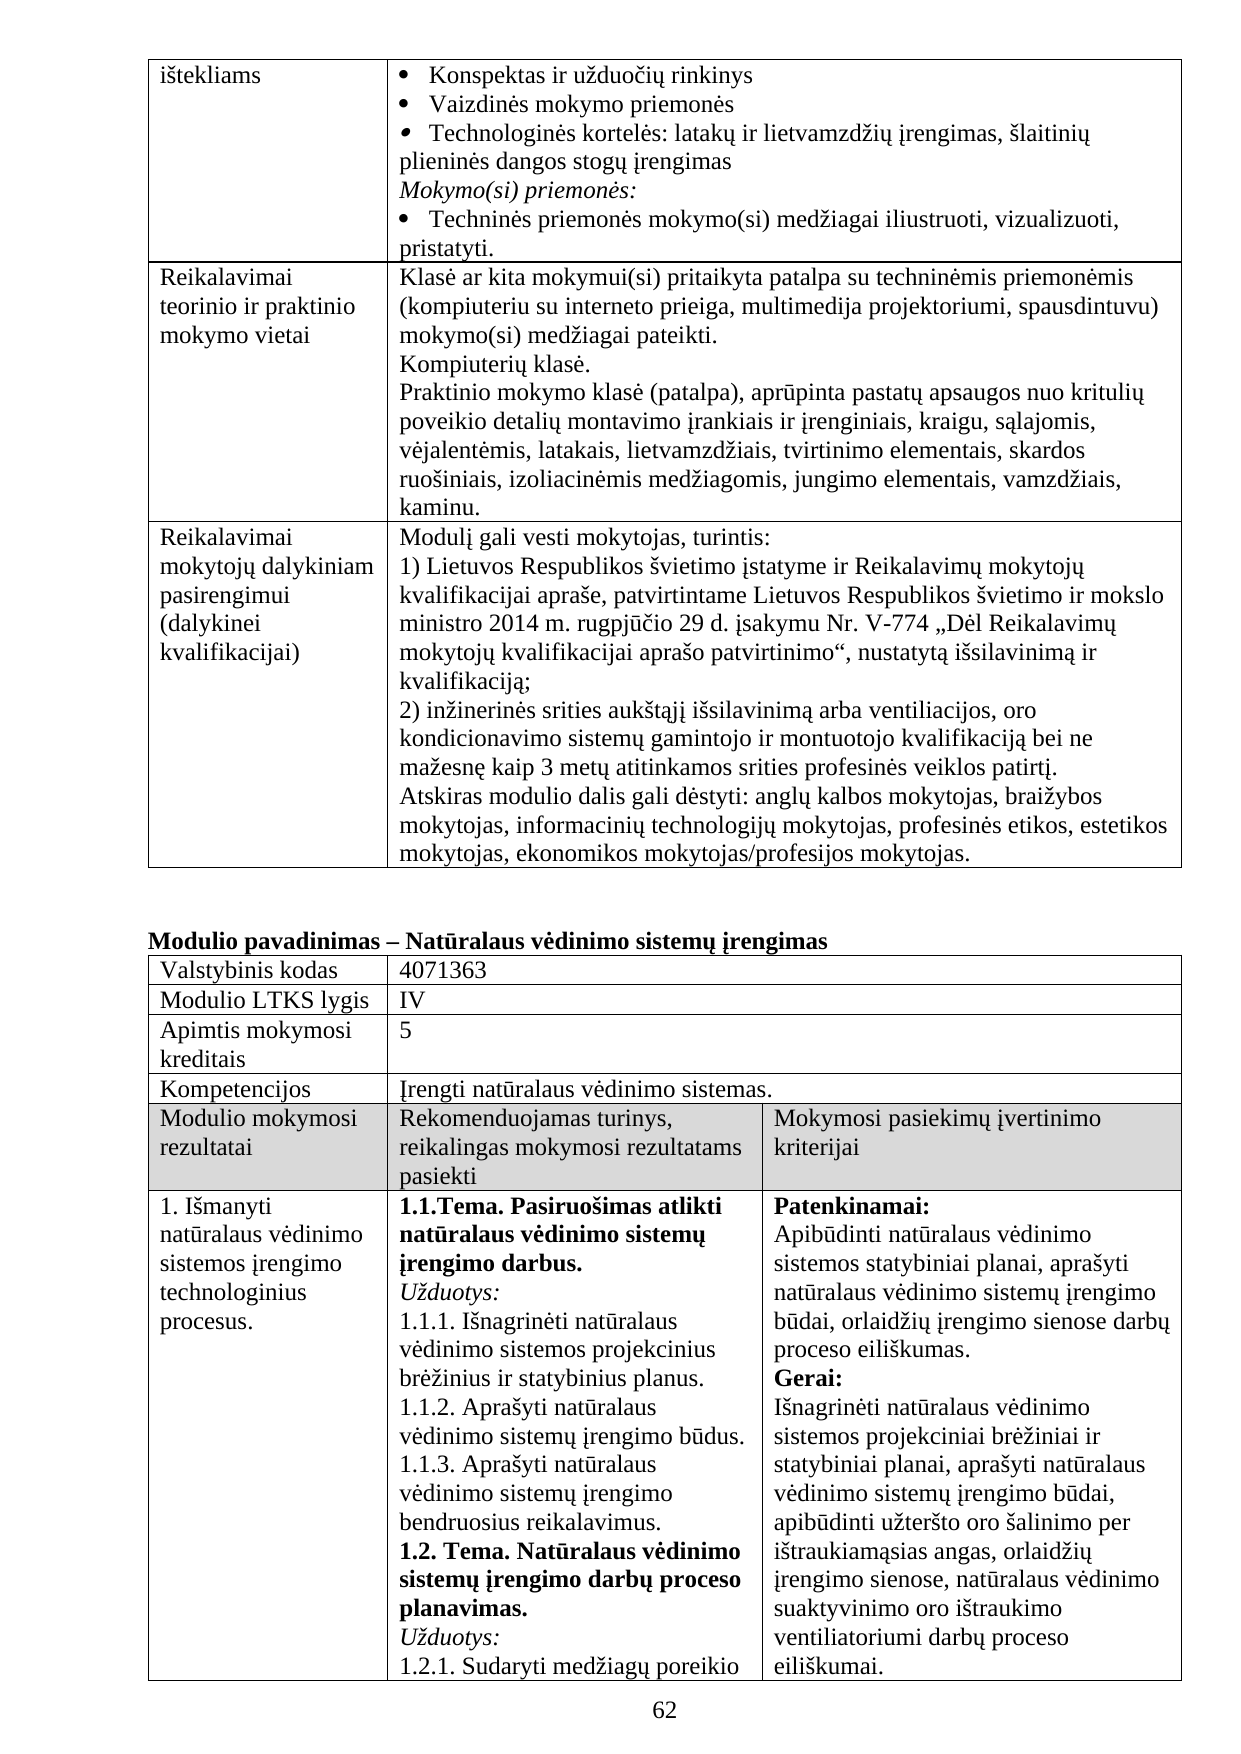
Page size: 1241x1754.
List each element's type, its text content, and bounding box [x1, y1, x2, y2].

table_cell Įrengti natūralaus vėdinimo sistemas. [388, 1074, 1181, 1102]
table_cell Modulio mokymosi rezultatai [149, 1104, 387, 1190]
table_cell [388, 60, 1181, 261]
table_cell Apimtis mokymosi kreditais [149, 1015, 387, 1073]
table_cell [149, 60, 387, 261]
table_cell Rekomenduojamas turinys, reikalingas mokymosi rezultatams pasiekti [388, 1104, 762, 1190]
table_cell Modulį gali vesti mokytojas, turintis: 1) Lietuvos Respublikos švietimo įstatyme ir Reikalavimų mokytojų kvalifikacijai apraše, patvirtintame Lietuvos Respublikos švietimo ir mokslo ministro 2014 m. rugpjūčio 29 d. įsakymu Nr. V-774 „Dėl Reikalavimų mokytojų kvalifikacijai aprašo patvirtinimo“, nustatytą išsilavinimą ir kvalifikaciją; 2) inžinerinės srities aukštąjį išsilavinimą arba ventiliacijos, oro kondicionavimo sistemų gamintojo ir montuotojo kvalifikaciją bei ne mažesnę kaip 3 metų atitinkamos srities profesinės veiklos patirtį. Atskiras modulio dalis gali dėstyti: anglų kalbos mokytojas, braižybos mokytojas, informacinių technologijų mokytojas, profesinės etikos, estetikos mokytojas, ekonomikos mokytojas/profesijos mokytojas. [388, 522, 1181, 867]
table_header Valstybinis kodas [149, 956, 387, 984]
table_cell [388, 1191, 762, 1679]
table_cell Mokymosi pasiekimų įvertinimo kriterijai [763, 1104, 1181, 1190]
table_cell Klasė ar kita mokymui(si) pritaikyta patalpa su techninėmis priemonėmis (kompiuteriu su interneto prieiga, multimedija projektoriumi, spausdintuvu) mokymo(si) medžiagai pateikti. Kompiuterių klasė. Praktinio mokymo klasė (patalpa), aprūpinta pastatų apsaugos nuo kritulių poveikio detalių montavimo įrankiais ir įrenginiais, kraigu, sąlajomis, vėjalentėmis, latakais, lietvamzdžiais, tvirtinimo elementais, skardos ruošiniais, izoliacinėmis medžiagomis, jungimo elementais, vamzdžiais, kaminu. [388, 263, 1181, 521]
table_cell Modulio LTKS lygis [149, 985, 387, 1014]
table_header 4071363 [388, 956, 1181, 984]
table_cell Reikalavimai mokytojų dalykiniam pasirengimui (dalykinei kvalifikacijai) [149, 522, 387, 867]
table_cell 5 [388, 1015, 1181, 1073]
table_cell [149, 1191, 387, 1679]
table_cell IV [388, 985, 1181, 1014]
text Modulio pavadinimas – Natūralaus vėdinimo sistemų įrengimas [148, 926, 1181, 954]
table_cell Kompetencijos [149, 1074, 387, 1102]
table_cell Reikalavimai teorinio ir praktinio mokymo vietai [149, 263, 387, 521]
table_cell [763, 1191, 1181, 1679]
